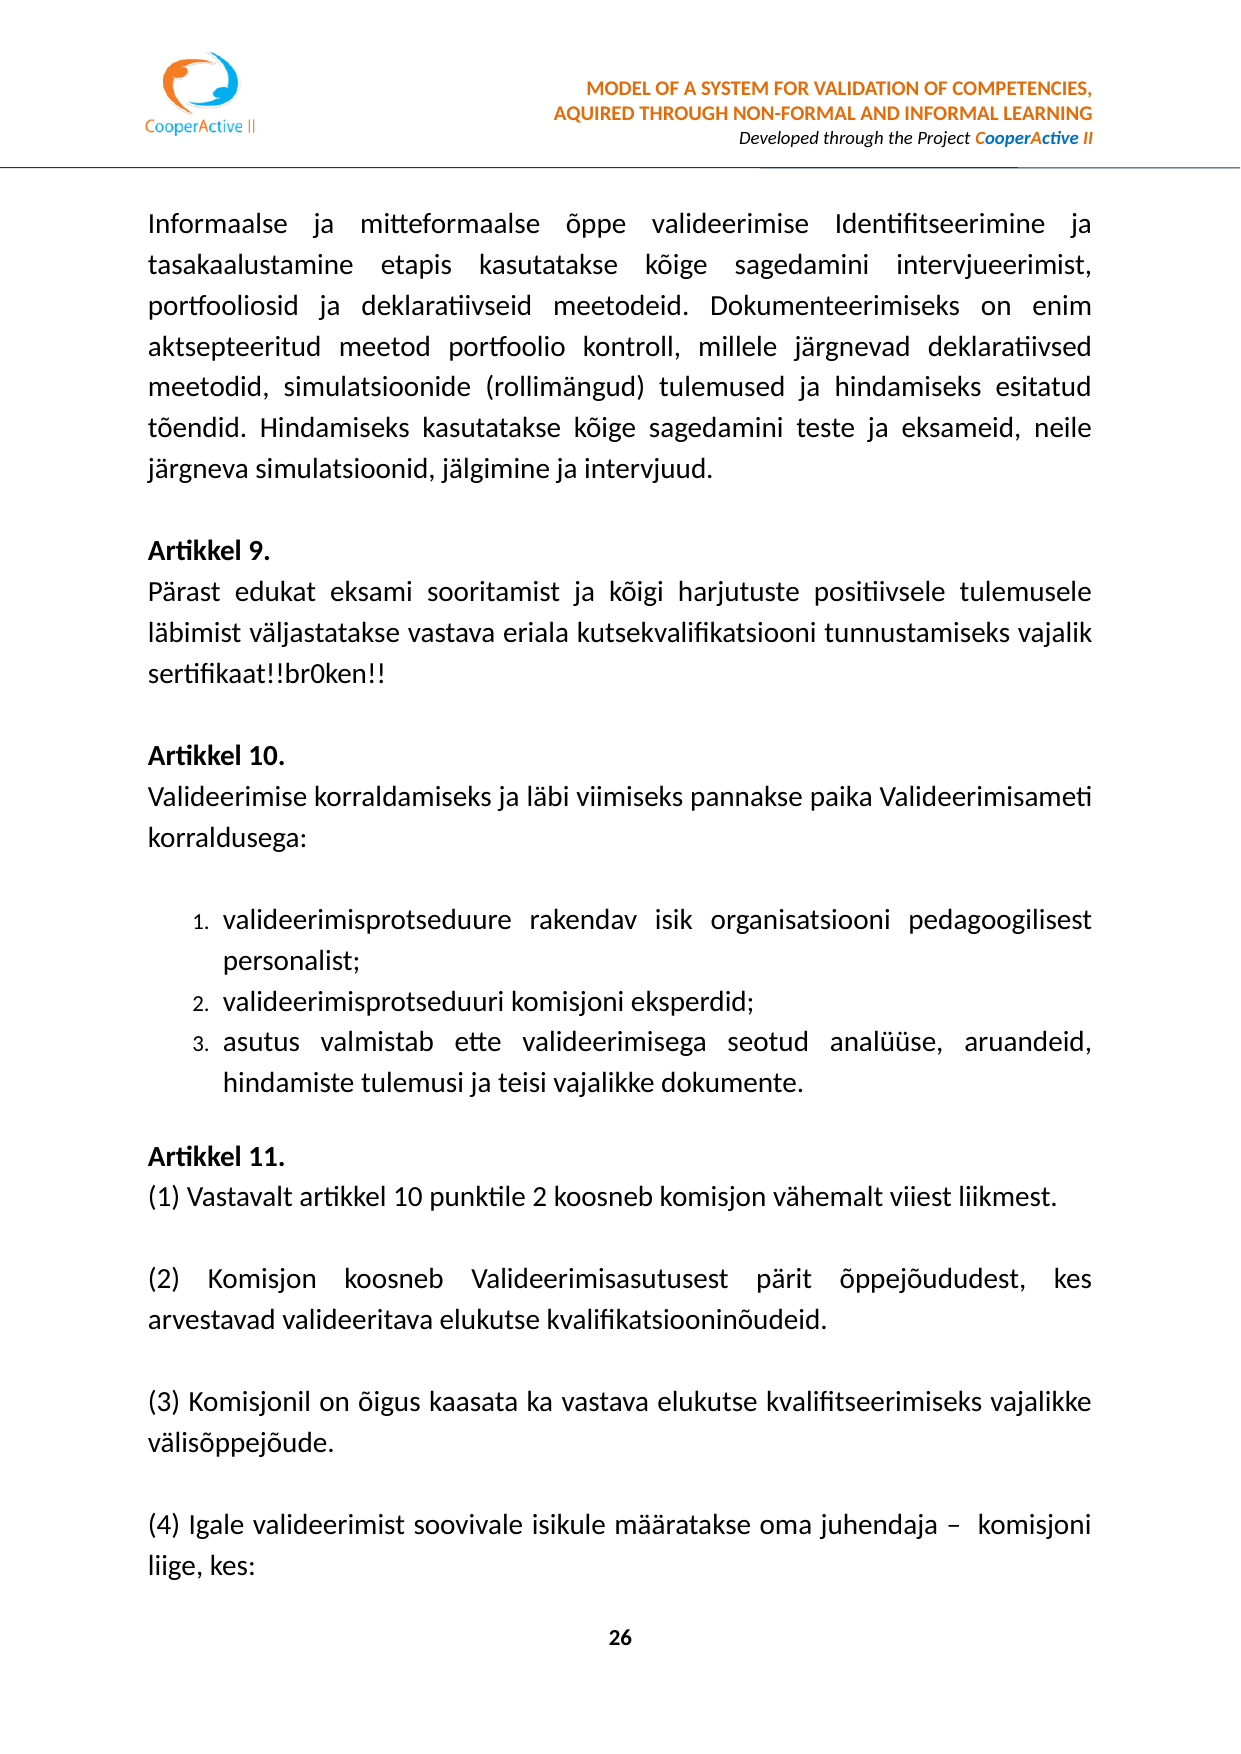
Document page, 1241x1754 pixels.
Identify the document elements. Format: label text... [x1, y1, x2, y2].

text (1) Vastavalt artikkel 10 punktile 2 koosneb komisjon vähemalt viiest liikmest. [148, 1178, 1093, 1214]
picture [141, 31, 262, 148]
text (3) Komisjonil on õigus kaasata ka vastava elukutse kvalifitseerimiseks vajalikke välisõppejõude. [148, 1383, 1093, 1460]
text Artikkel 10. [148, 737, 1093, 773]
text (4) Igale valideerimist soovivale isikule määratakse oma juhendaja – komisjoni liige, kes: [148, 1506, 1093, 1583]
list valideerimisprotseduuri komisjoni eksperdid; [192, 983, 1093, 1018]
text Pärast edukat eksami sooritamist ja kõigi harjutuste positiivsele tulemusele läbimist väljastatakse vastava eriala kutsekvalifikatsiooni tunnustamiseks vajalik sertifikaat!!br0ken!! [148, 573, 1093, 691]
text Informaalse ja mitteformaalse õppe valideerimise Identifitseerimine ja tasakaalustamine etapis kasutatakse kõige sagedamini intervjueerimist, portfooliosid ja deklaratiivseid meetodeid. Dokumenteerimiseks on enim aktsepteeritud meetod portfoolio kontroll, millele järgnevad deklaratiivsed meetodid, simulatsioonide (rollimängud) tulemused ja hindamiseks esitatud tõendid. Hindamiseks kasutatakse kõige sagedamini teste ja eksameid, neile järgneva simulatsioonid, jälgimine ja intervjuud. [148, 205, 1093, 486]
text (2) Komisjon koosneb Valideerimisasutusest pärit õppejõududest, kes arvestavad valideeritava elukutse kvalifikatsiooninõudeid. [148, 1260, 1093, 1337]
text Artikkel 9. [148, 532, 1093, 568]
text Artikkel 11. [148, 1138, 1093, 1173]
list asutus valmistab ette valideerimisega seotud analüüse, aruandeid, hindamiste tulemusi ja teisi vajalikke dokumente. [192, 1023, 1093, 1100]
list valideerimisprotseduure rakendav isik organisatsiooni pedagoogilisest personalist; [192, 901, 1093, 977]
text Valideerimise korraldamiseks ja läbi viimiseks pannakse paika Valideerimisameti korraldusega: [148, 778, 1093, 854]
